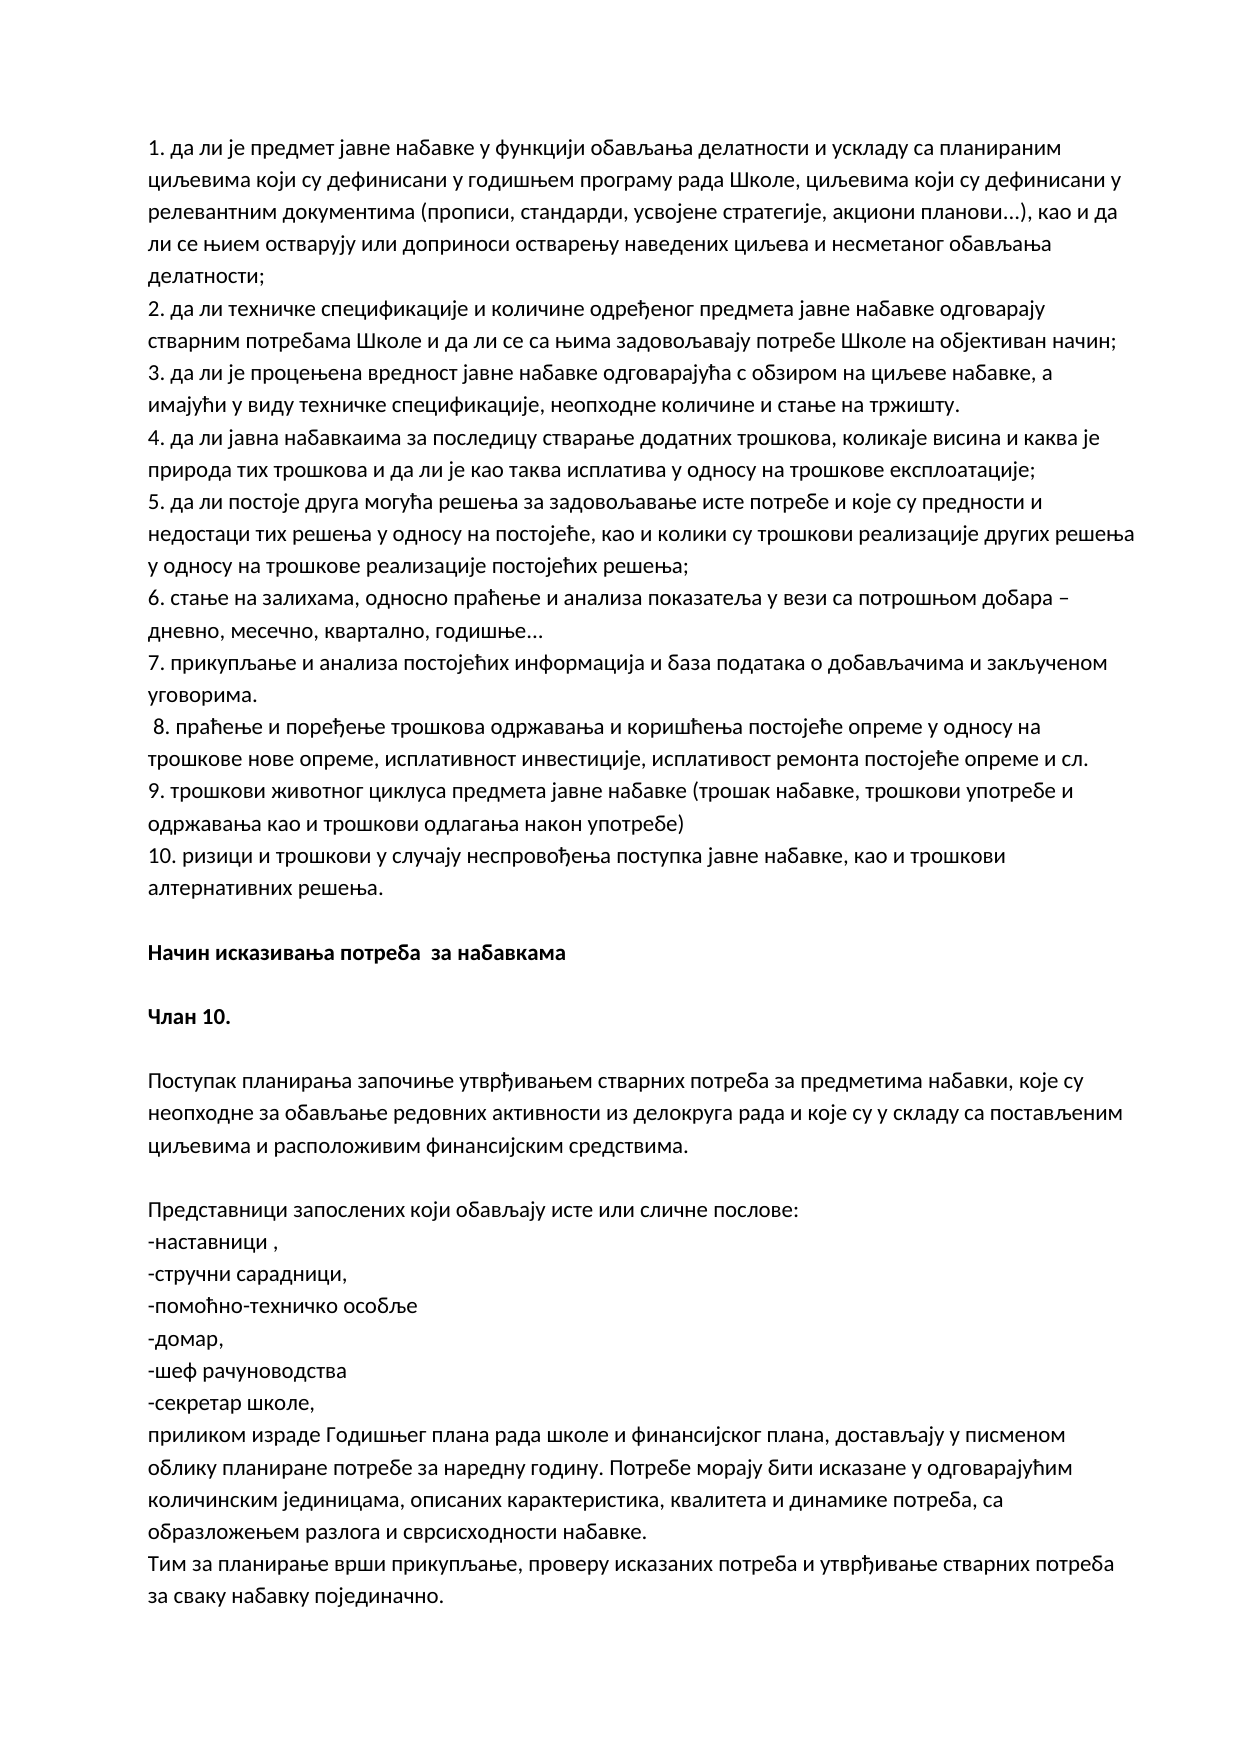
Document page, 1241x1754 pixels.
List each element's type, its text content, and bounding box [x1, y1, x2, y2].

text Члан 10. [148, 1002, 1137, 1030]
text Поступак планирања започиње утврђивањем стварних потреба за предметима набавки, које су неопходне за обављање редовних активности из делокруга рада и које су у складу са постављеним циљевима и расположивим финансијским средствима. [148, 1066, 1137, 1159]
text 3. да ли је процењена вредност јавне набавке одговарајућа с обзиром на циљеве набавке, а имајући у виду техничке спецификације, неопходне количине и стање на тржишту. [148, 358, 1137, 418]
text приликом израде Годишњег плана рада школе и финансијског плана, достављају у писменом облику планиране потребе за наредну годину. Потребе морају бити исказане у одговарајућим количинским јединицама, описаних карактеристика, квалитета и динамике потреба, са образложењем разлога и сврсисходности набавке. [148, 1420, 1137, 1545]
text 7. прикупљање и анализа постојећих информација и база података о добављачима и закљученом уговорима. [148, 648, 1137, 708]
text 2. да ли техничке спецификације и количине одређеног предмета јавне набавке одговарају стварним потребама Школе и да ли се са њима задовољавају потребе Школе на објективан начин; [148, 294, 1137, 354]
text Начин исказивања потреба за набавкама [148, 938, 1137, 966]
text 8. праћење и поређење трошкова одржавања и коришћења постојеће опреме у односу на трошкове нове опреме, исплативност инвестиције, исплативост ремонта постојеће опреме и сл. [148, 712, 1137, 772]
text 5. да ли постоје друга могућа решења за задовољавање исте потребе и које су предности и недостаци тих решења у односу на постојеће, као и колики су трошкови реализације других решења у односу на трошкове реализације постојећих решења; [148, 487, 1137, 579]
text 10. ризици и трошкови у случају неспровођења поступка јавне набавке, као и трошкови алтернативних решења. [148, 841, 1137, 901]
text -домар, [148, 1324, 1137, 1352]
text 9. трошкови животног циклуса предмета јавне набавке (трошак набавке, трошкови употребе и одржавања као и трошкови одлагања након употребе) [148, 777, 1137, 837]
text -помоћно-техничко особље [148, 1292, 1137, 1320]
text 1. да ли је предмет јавне набавке у функцији обављања делатности и ускладу са планираним циљевима који су дефинисани у годишњем програму рада Школе, циљевима који су дефинисани у релевантним документима (прописи, стандарди, усвојене стратегије, акциони планови...), као и да ли се њием остварују или доприноси остварењу наведених циљева и несметаног обављања делатности; [148, 133, 1137, 290]
text -шеф рачуноводства [148, 1356, 1137, 1384]
text Представници запослених који обављају исте или сличне послове: [148, 1195, 1137, 1223]
text -секретар школе, [148, 1388, 1137, 1416]
text 6. стање на залихама, односно праћење и анализа показатеља у вези са потрошњом добара – дневно, месечно, квартално, годишње... [148, 583, 1137, 644]
text -стручни сарадници, [148, 1259, 1137, 1287]
text Тим за планирање врши прикупљање, проверу исказаних потреба и утврђивање стварних потреба за сваку набавку појединачно. [148, 1549, 1137, 1642]
text 4. да ли јавна набавкаима за последицу стварање додатних трошкова, коликаје висина и каква је природа тих трошкова и да ли је као таква исплатива у односу на трошкове експлоатације; [148, 423, 1137, 483]
text -наставници , [148, 1227, 1137, 1255]
